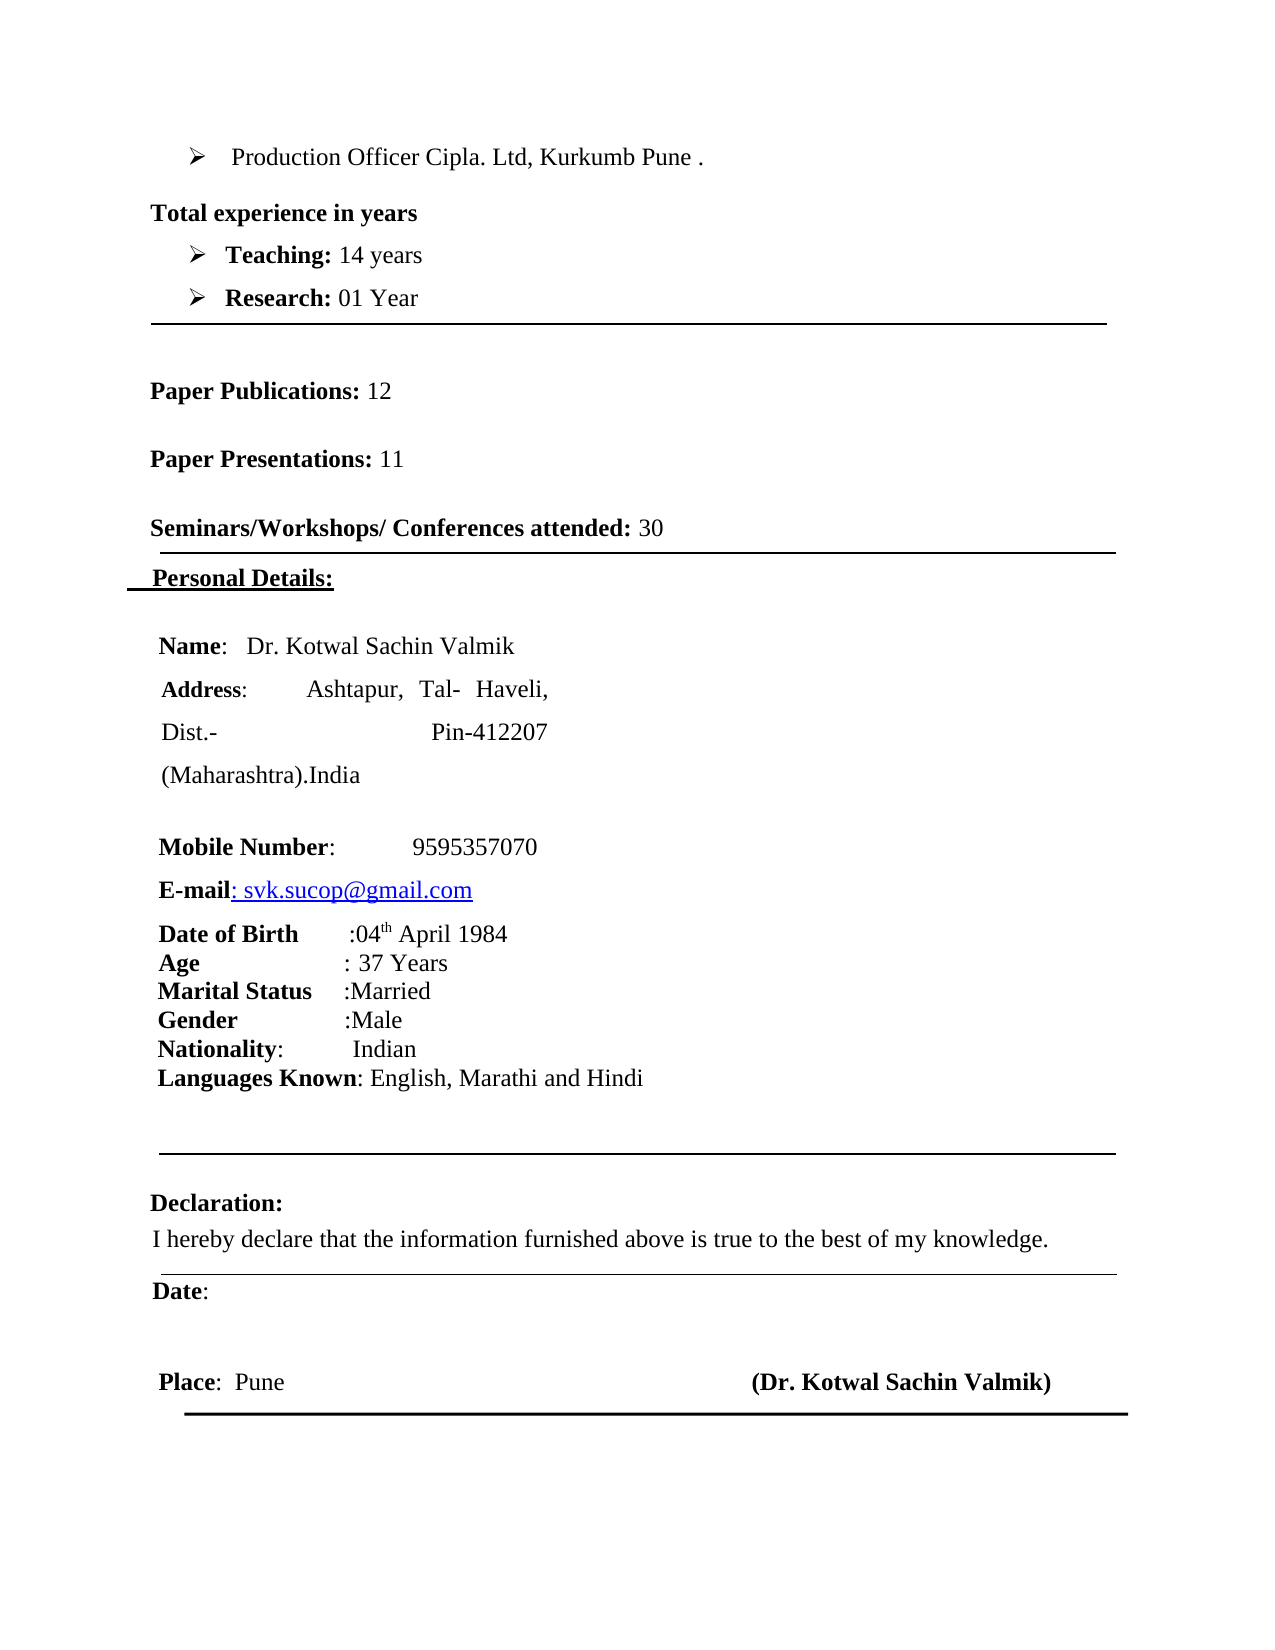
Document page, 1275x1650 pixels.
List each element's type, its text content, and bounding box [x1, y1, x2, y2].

text Nationality: Indian [127, 1034, 1196, 1063]
text Address: Ashtapur, Tal- Haveli, Dist.- Pin-412207 (Maharashtra).India [161, 674, 548, 789]
text Date of Birth :04th April 1984 [127, 919, 1196, 948]
text E-mail: svk.sucop@gmail.com [127, 875, 1196, 904]
text I hereby declare that the information furnished above is true to the best of my knowledge. [127, 1224, 1196, 1253]
list Production Officer Cipla. Ltd, Kurkumb Pune . [187, 142, 1125, 170]
text Personal Details: [127, 551, 1196, 592]
text Date: [127, 1254, 1196, 1305]
subtitle Declaration: [150, 1188, 1196, 1217]
subtitle Total experience in years [127, 198, 417, 227]
text Paper Presentations: 11 [150, 444, 1196, 473]
text Seminars/Workshops/ Conferences attended: 30 [150, 513, 1196, 541]
text Age : 37 Years [127, 948, 1196, 976]
text Languages Known: English, Marathi and Hindi [127, 1063, 1196, 1091]
text Paper Publications: 12 [150, 376, 1196, 405]
list Teaching: 14 years [127, 240, 422, 269]
text Gender :Male [127, 1005, 1196, 1034]
text Mobile Number: 9595357070 [127, 832, 1196, 861]
subtitle Place: Pune (Dr. Kotwal Sachin Valmik) [127, 1367, 1196, 1396]
text Marital Status :Married [127, 976, 1196, 1005]
text Name: Dr. Kotwal Sachin Valmik [127, 631, 1196, 659]
list Research: 01 Year [187, 283, 1196, 312]
